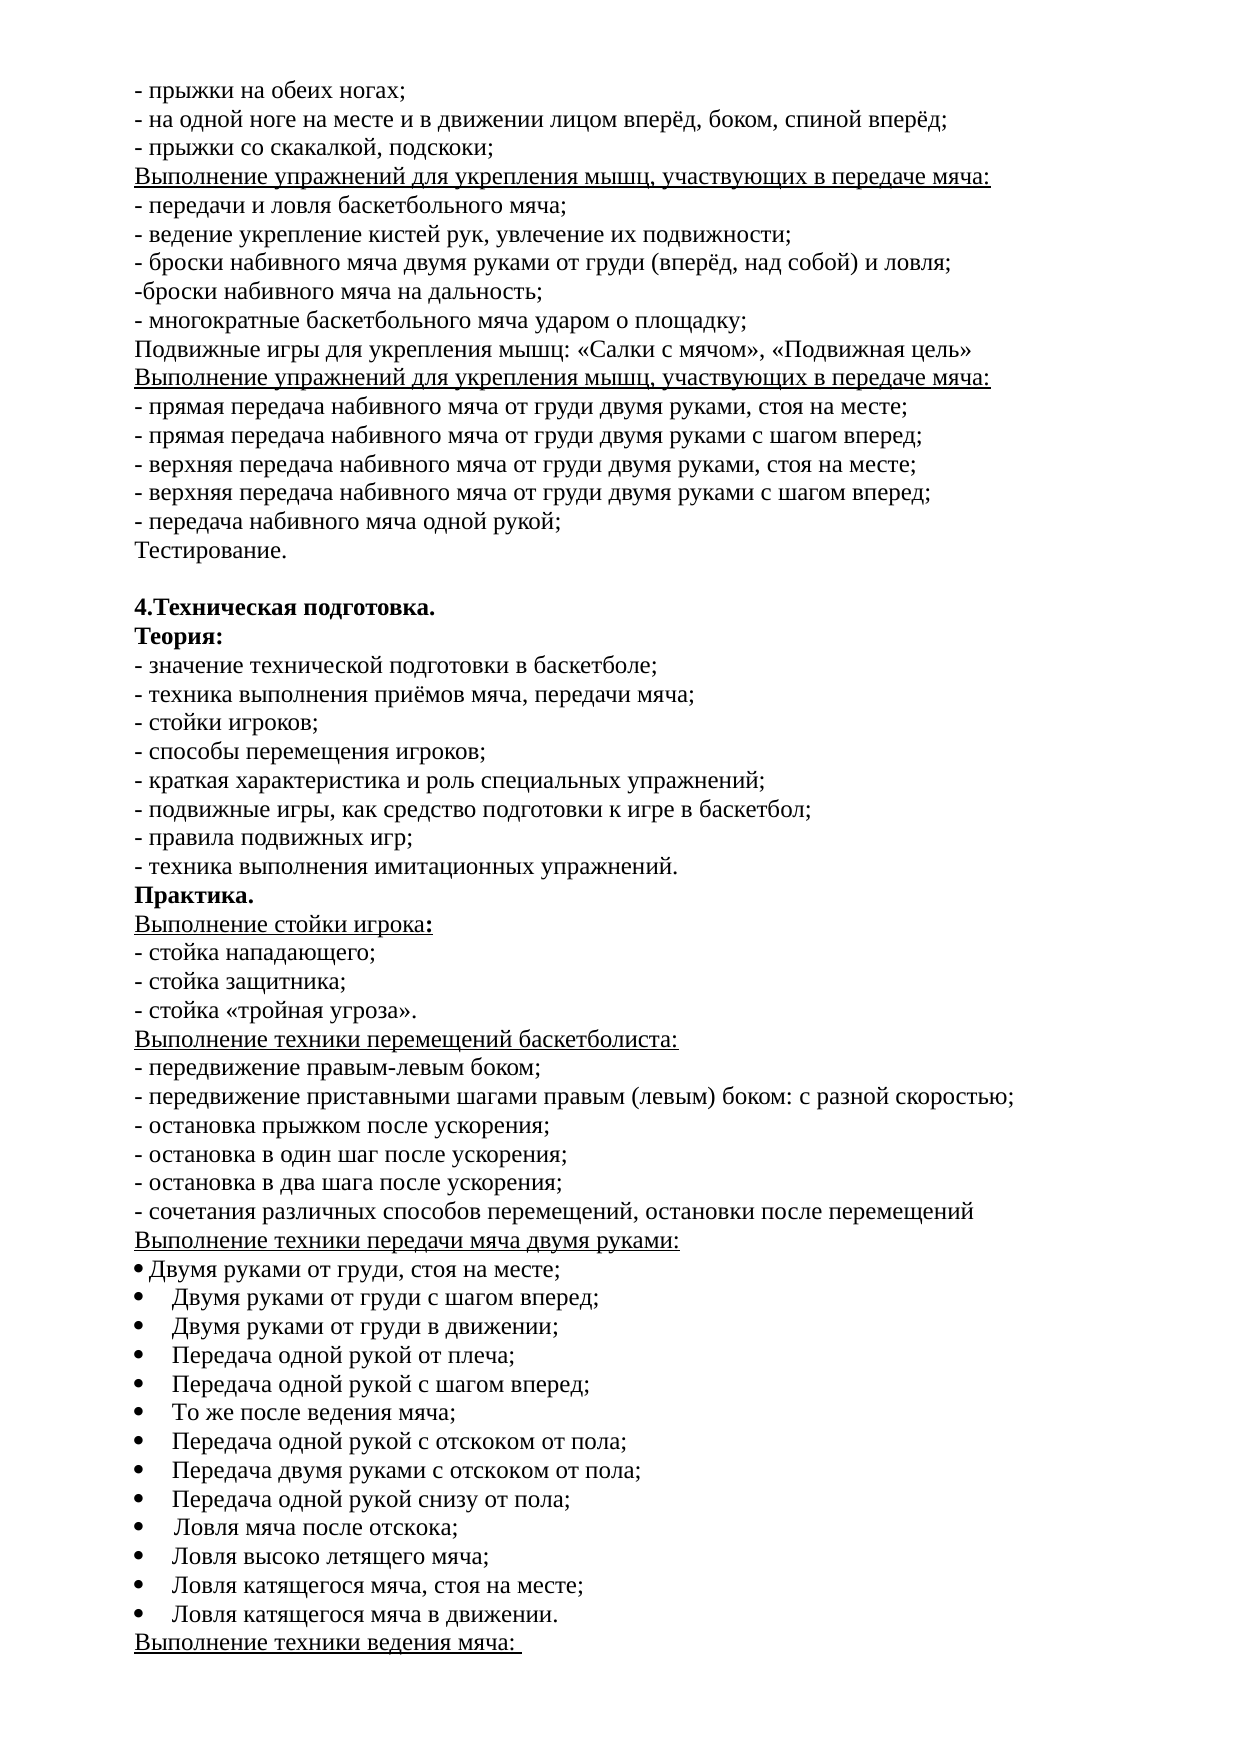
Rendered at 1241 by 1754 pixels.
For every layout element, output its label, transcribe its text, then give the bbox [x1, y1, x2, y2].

text - стойки игроков; [134, 707, 1165, 736]
text - значение технической подготовки в баскетболе; [134, 650, 1165, 679]
text - стойка нападающего; [134, 937, 1165, 966]
text Подвижные игры для укрепления мышц: «Салки с мячом», «Подвижная цель» [134, 334, 1165, 362]
text - стойка «тройная угроза». [134, 995, 1165, 1024]
text - краткая характеристика и роль специальных упражнений; [134, 765, 1165, 794]
text - способы перемещения игроков; [134, 736, 1165, 765]
list То же после ведения мяча; [134, 1397, 1165, 1426]
text - прыжки со скакалкой, подскоки; [134, 132, 1165, 161]
text - передачи и ловля баскетбольного мяча; [134, 190, 1165, 219]
text Выполнение техники передачи мяча двумя руками: [134, 1225, 1165, 1254]
text - передвижение правым-левым боком; [134, 1052, 1165, 1081]
text - техника выполнения приёмов мяча, передачи мяча; [134, 679, 1165, 707]
text Выполнение техники перемещений баскетболиста: [134, 1024, 1165, 1052]
text - на одной ноге на месте и в движении лицом вперёд, боком, спиной вперёд; [134, 104, 1165, 132]
text - прыжки на обеих ногах; [134, 75, 1165, 104]
list Ловля высоко летящего мяча; [134, 1541, 1165, 1570]
text - верхняя передача набивного мяча от груди двумя руками с шагом вперед; [134, 477, 1165, 506]
text - остановка в один шаг после ускорения; [134, 1139, 1165, 1167]
list Передача одной рукой с отскоком от пола; [134, 1426, 1165, 1455]
text - прямая передача набивного мяча от груди двумя руками, стоя на месте; [134, 391, 1165, 420]
text Тестирование. [134, 535, 1165, 564]
list Двумя руками от груди с шагом вперед; [134, 1282, 1165, 1311]
text - многократные баскетбольного мяча ударом о площадку; [134, 305, 1165, 334]
list Передача одной рукой снизу от пола; [134, 1484, 1165, 1512]
list Ловля мяча после отскока; [134, 1512, 1165, 1541]
text - передача набивного мяча одной рукой; [134, 506, 1165, 535]
text Теория: [134, 621, 1165, 650]
text Выполнение упражнений для укрепления мышц, участвующих в передаче мяча: [134, 161, 1165, 190]
text Выполнение техники ведения мяча: [134, 1627, 1165, 1656]
text - сочетания различных способов перемещений, остановки после перемещений [134, 1196, 1165, 1225]
list Передача одной рукой с шагом вперед; [134, 1369, 1165, 1397]
list Передача одной рукой от плеча; [134, 1340, 1165, 1369]
list Двумя руками от груди, стоя на месте; [134, 1254, 1165, 1282]
text -броски набивного мяча на дальность; [134, 276, 1165, 305]
text - передвижение приставными шагами правым (левым) боком: с разной скоростью; [134, 1081, 1165, 1110]
list Передача двумя руками с отскоком от пола; [134, 1455, 1165, 1484]
text - остановка в два шага после ускорения; [134, 1167, 1165, 1196]
text - стойка защитника; [134, 966, 1165, 995]
text - верхняя передача набивного мяча от груди двумя руками, стоя на месте; [134, 449, 1165, 477]
list Ловля катящегося мяча в движении. [134, 1599, 1165, 1627]
text - остановка прыжком после ускорения; [134, 1110, 1165, 1139]
list Двумя руками от груди в движении; [134, 1311, 1165, 1340]
list Ловля катящегося мяча, стоя на месте; [134, 1570, 1165, 1599]
text - ведение укрепление кистей рук, увлечение их подвижности; [134, 219, 1165, 247]
text 4.Техническая подготовка. [134, 592, 1165, 621]
text - техника выполнения имитационных упражнений. [134, 851, 1165, 880]
text - подвижные игры, как средство подготовки к игре в баскетбол; [134, 794, 1165, 822]
text Выполнение упражнений для укрепления мышц, участвующих в передаче мяча: [134, 362, 1165, 391]
text - прямая передача набивного мяча от груди двумя руками с шагом вперед; [134, 420, 1165, 449]
text Практика. [134, 880, 1165, 909]
text - броски набивного мяча двумя руками от груди (вперёд, над собой) и ловля; [134, 247, 1165, 276]
text - правила подвижных игр; [134, 822, 1165, 851]
text Выполнение стойки игрока: [134, 909, 1165, 937]
